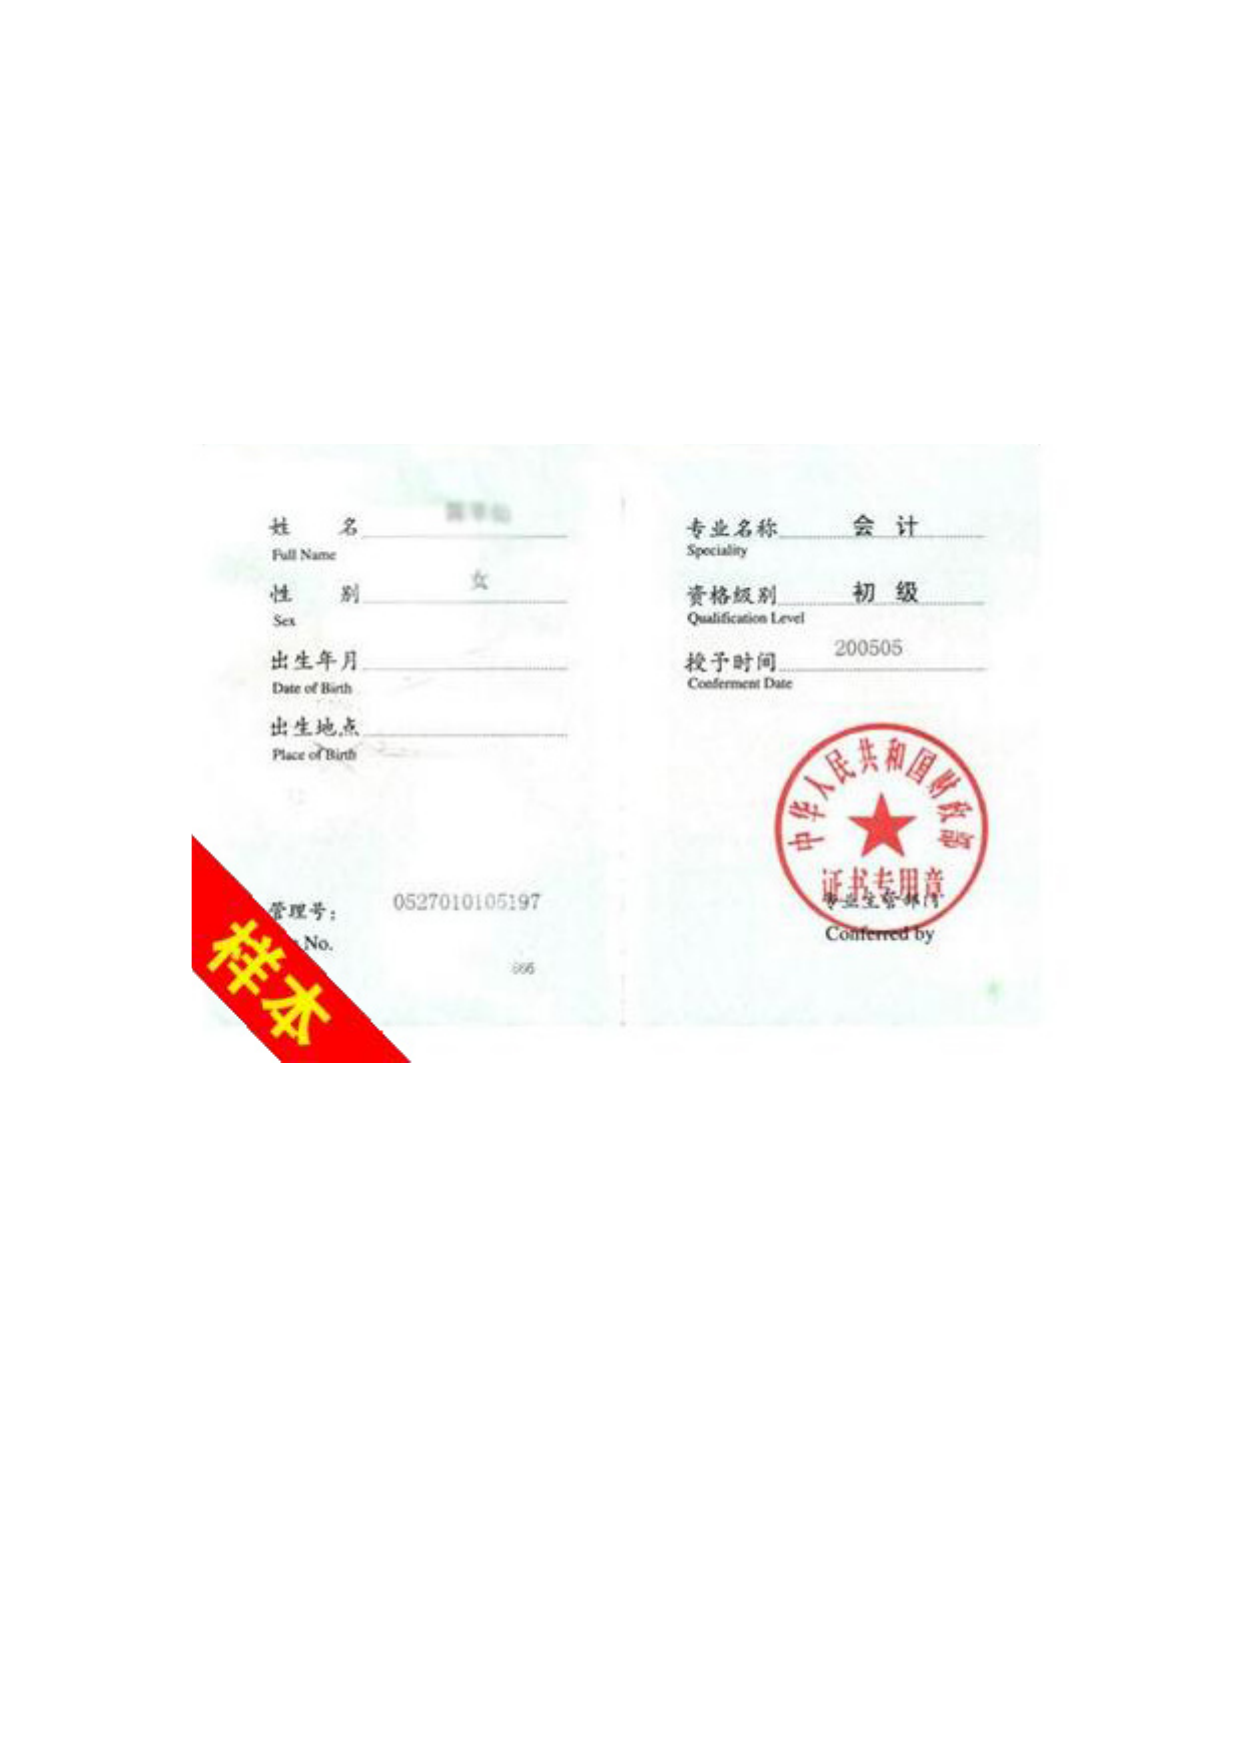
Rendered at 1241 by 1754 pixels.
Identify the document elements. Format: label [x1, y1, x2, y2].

picture [191, 444, 1103, 1063]
